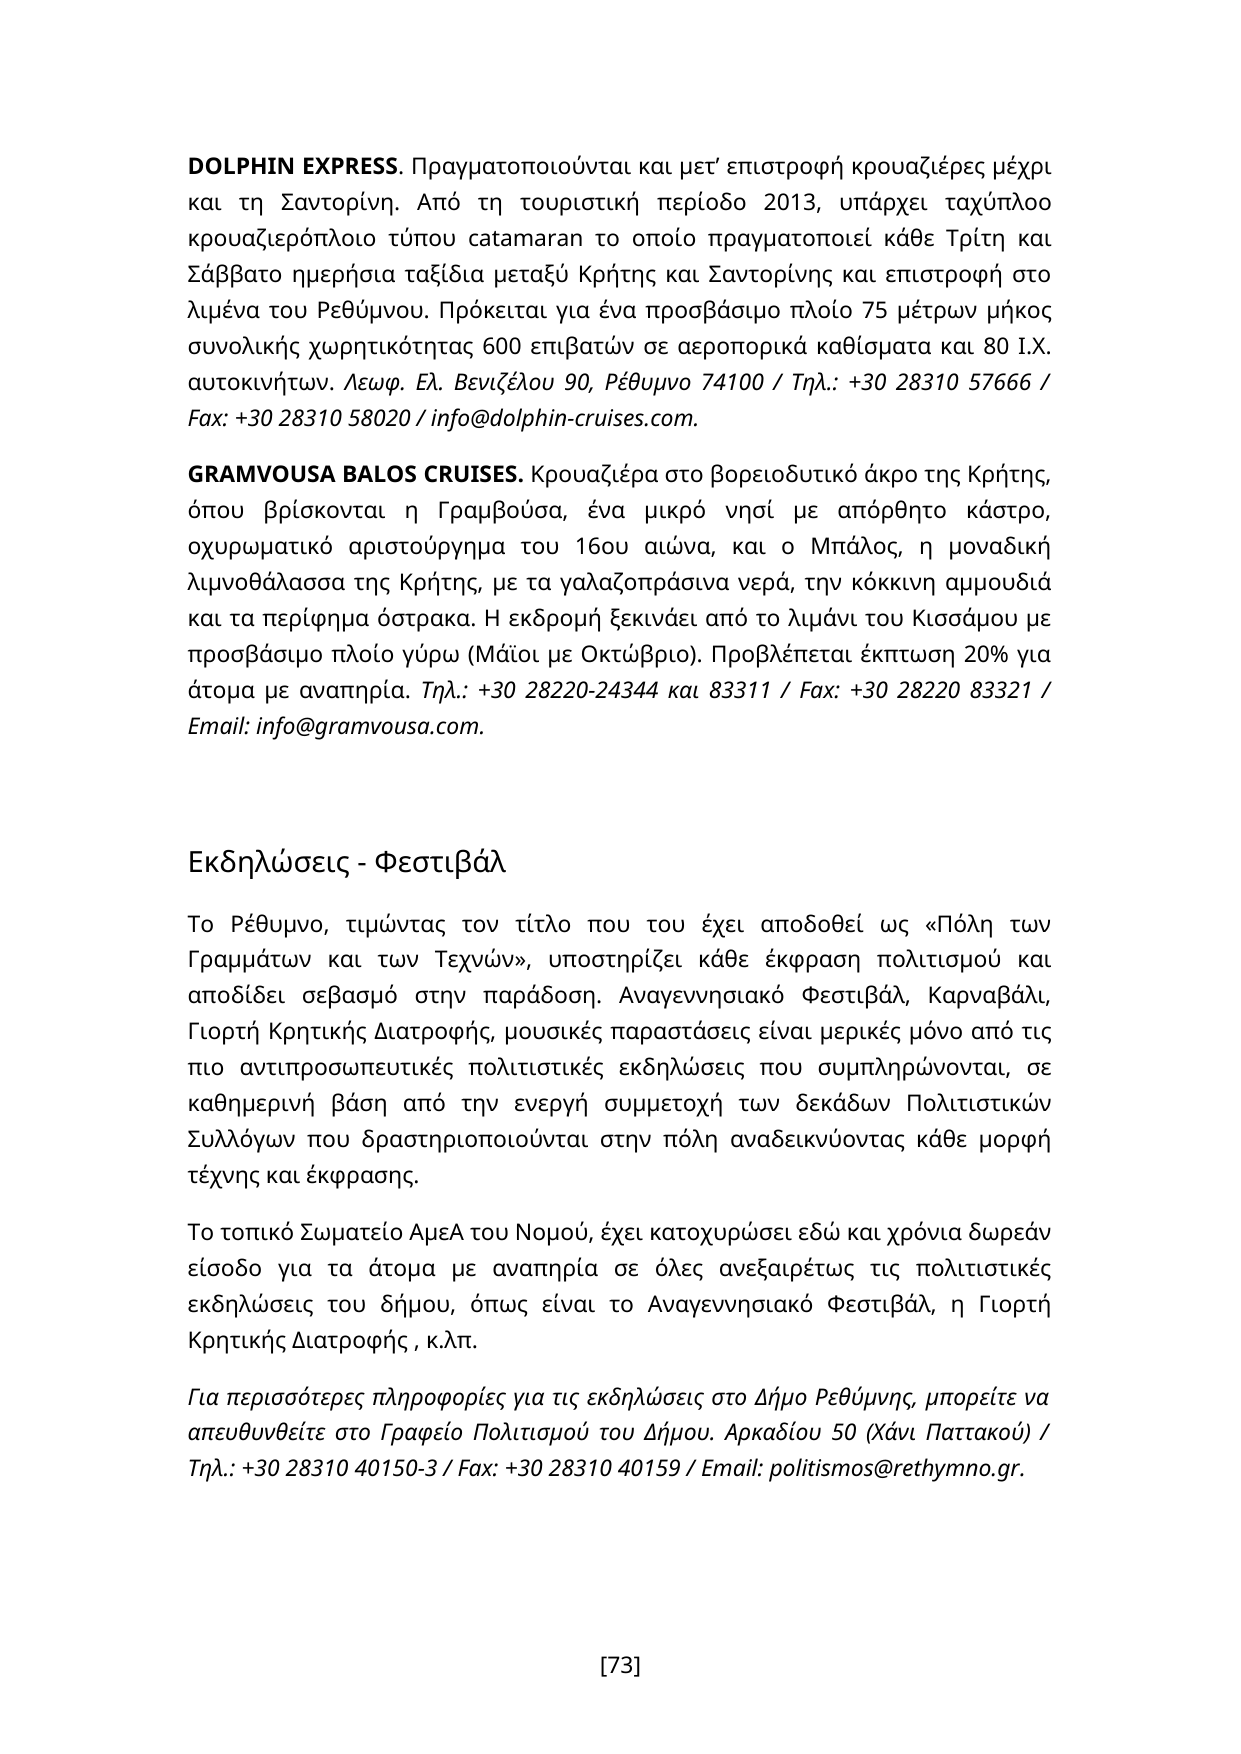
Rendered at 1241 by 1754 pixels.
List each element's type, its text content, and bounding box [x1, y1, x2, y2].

text Το Ρέθυμνο, τιμώντας τον τίτλο που του έχει αποδοθεί ως «Πόλη των Γραμμάτων και των Τεχνών», υποστηρίζει κάθε έκφραση πολιτισμού και αποδίδει σεβασμό στην παράδοση. Αναγεννησιακό Φεστιβάλ, Καρναβάλι, Γιορτή Κρητικής Διατροφής, μουσικές παραστάσεις είναι μερικές μόνο από τις πιο αντιπροσωπευτικές πολιτιστικές εκδηλώσεις που συμπληρώνονται, σε καθημερινή βάση από την ενεργή συμμετοχή των δεκάδων Πολιτιστικών Συλλόγων που δραστηριοποιούνται στην πόλη αναδεικνύοντας κάθε μορφή τέχνης και έκφρασης. [187, 907, 1053, 1190]
text Το τοπικό Σωματείο ΑμεΑ του Νομού, έχει κατοχυρώσει εδώ και χρόνια δωρεάν είσοδο για τα άτομα με αναπηρία σε όλες ανεξαιρέτως τις πολιτιστικές εκδηλώσεις του δήμου, όπως είναι το Αναγεννησιακό Φεστιβάλ, η Γιορτή Κρητικής Διατροφής , κ.λπ. [187, 1216, 1053, 1355]
text Gramvousa Balos Cruises. Κρουαζιέρα στο βορειοδυτικό άκρο της Κρήτης, όπου βρίσκονται η Γραμβούσα, ένα μικρό νησί με απόρθητο κάστρο, οχυρωματικό αριστούργημα του 16ου αιώνα, και ο Μπάλος, η μοναδική λιμνοθάλασσα της Κρήτης, με τα γαλαζοπράσινα νερά, την κόκκινη αμμουδιά και τα περίφημα όστρακα. Η εκδρομή ξεκινάει από το λιμάνι του Κισσάμου με προσβάσιμο πλοίο γύρω (Μάϊοι με Οκτώβριο). Προβλέπεται έκπτωση 20% για άτομα με αναπηρία. Τηλ.: +30 28220-24344 και 83311 / Fax: +30 28220 83321 / Email: info@gramvousa.com. [187, 458, 1053, 741]
subtitle Εκδηλώσεις - Φεστιβάλ [187, 841, 1053, 881]
text Dolphin Express. Πραγματοποιούνται και μετ’ επιστροφή κρουαζιέρες μέχρι και τη Σαντορίνη. Από τη τουριστική περίοδο 2013, υπάρχει ταχύπλοο κρουαζιερόπλοιο τύπου catamaran το οποίο πραγματοποιεί κάθε Τρίτη και Σάββατο ημερήσια ταξίδια μεταξύ Κρήτης και Σαντορίνης και επιστροφή στο λιμένα του Ρεθύμνου. Πρόκειται για ένα προσβάσιμο πλοίο 75 μέτρων μήκος συνολικής χωρητικότητας 600 επιβατών σε αεροπορικά καθίσματα και 80 Ι.Χ. αυτοκινήτων. Λεωφ. Ελ. Βενιζέλου 90, Ρέθυμνο 74100 / Τηλ.: +30 28310 57666 / Fax: +30 28310 58020 / info@dolphin-cruises.com. [187, 150, 1053, 433]
text Για περισσότερες πληροφορίες για τις εκδηλώσεις στο Δήμο Ρεθύμνης, μπορείτε να απευθυνθείτε στο Γραφείο Πολιτισμού του Δήμου. Αρκαδίου 50 (Χάνι Παττακού) / Τηλ.: +30 28310 40150-3 / Fax: +30 28310 40159 / Email: politismos@rethymno.gr. [187, 1380, 1053, 1483]
